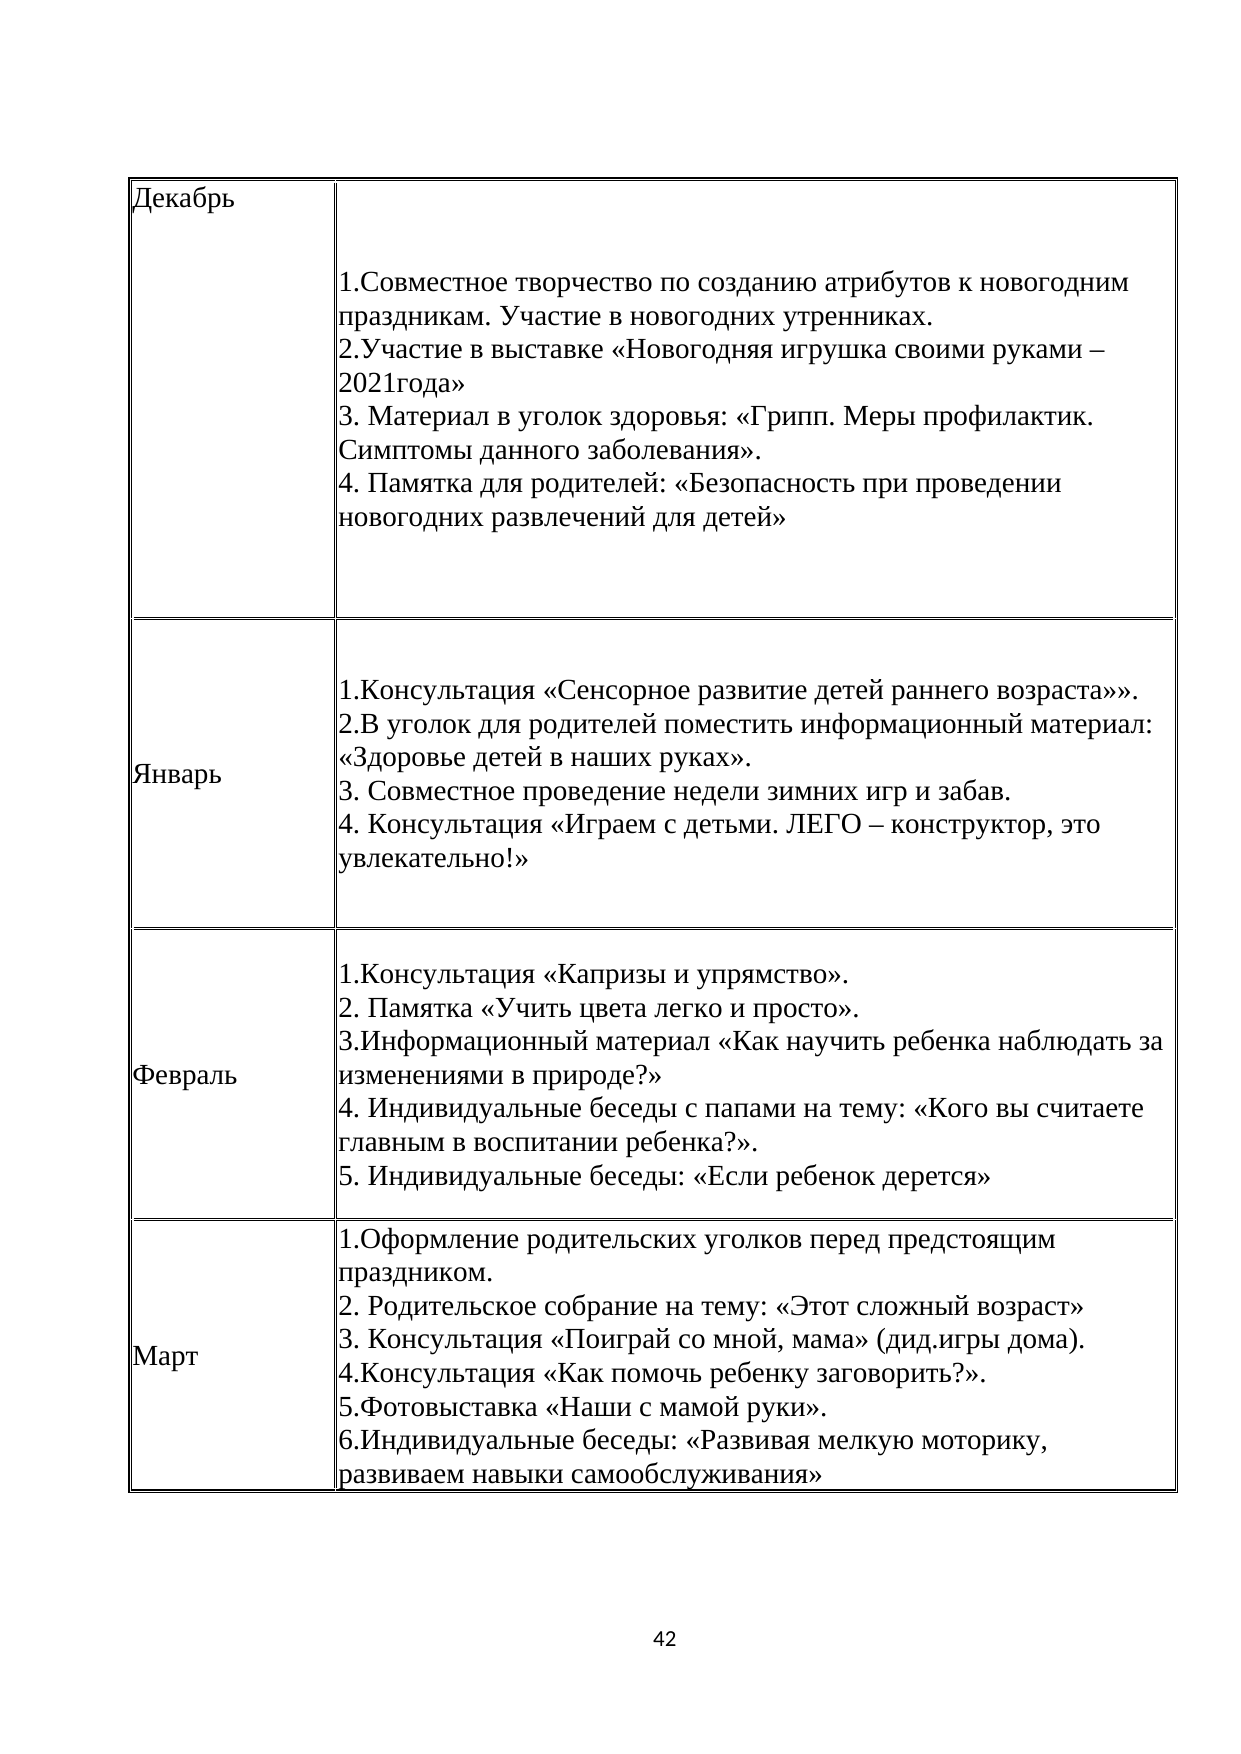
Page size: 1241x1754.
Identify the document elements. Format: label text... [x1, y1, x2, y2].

table_cell 1.Совместное творчество по созданию атрибутов к новогодним праздникам. Участие в новогодних утренниках. 2.Участие в выставке «Новогодняя игрушка своими руками – 2021года» 3. Материал в уголок здоровья: «Грипп. Меры профилактик. Симптомы данного заболевания». 4. Памятка для родителей: «Безопасность при проведении новогодних развлечений для детей» [336, 181, 1175, 616]
table_cell Январь [132, 616, 334, 927]
table_cell Декабрь [132, 181, 336, 616]
table_cell 1.Консультация «Сенсорное развитие детей раннего возраста»». 2.В уголок для родителей поместить информационный материал: «Здоровье детей в наших руках». 3. Совместное проведение недели зимних игр и забав. 4. Консультация «Играем с детьми. ЛЕГО – конструктор, это увлекательно!» [337, 616, 1175, 927]
table_cell 1.Оформление родительских уголков перед предстоящим праздником. 2. Родительское собрание на тему: «Этот сложный возраст» 3. Консультация «Поиграй со мной, мама» (дид.игры дома). 4.Консультация «Как помочь ребенку заговорить?». 5.Фотовыставка «Наши с мамой руки». 6.Индивидуальные беседы: «Развивая мелкую моторику, развиваем навыки самообслуживания» [336, 1218, 1176, 1489]
table_cell Март [130, 1218, 336, 1489]
table_cell Февраль [130, 927, 336, 1218]
table_cell 1.Консультация «Капризы и упрямство». 2. Памятка «Учить цвета легко и просто». 3.Информационный материал «Как научить ребенка наблюдать за изменениями в природе?» 4. Индивидуальные беседы с папами на тему: «Кого вы считаете главным в воспитании ребенка?». 5. Индивидуальные беседы: «Если ребенок дерется» [336, 927, 1176, 1218]
